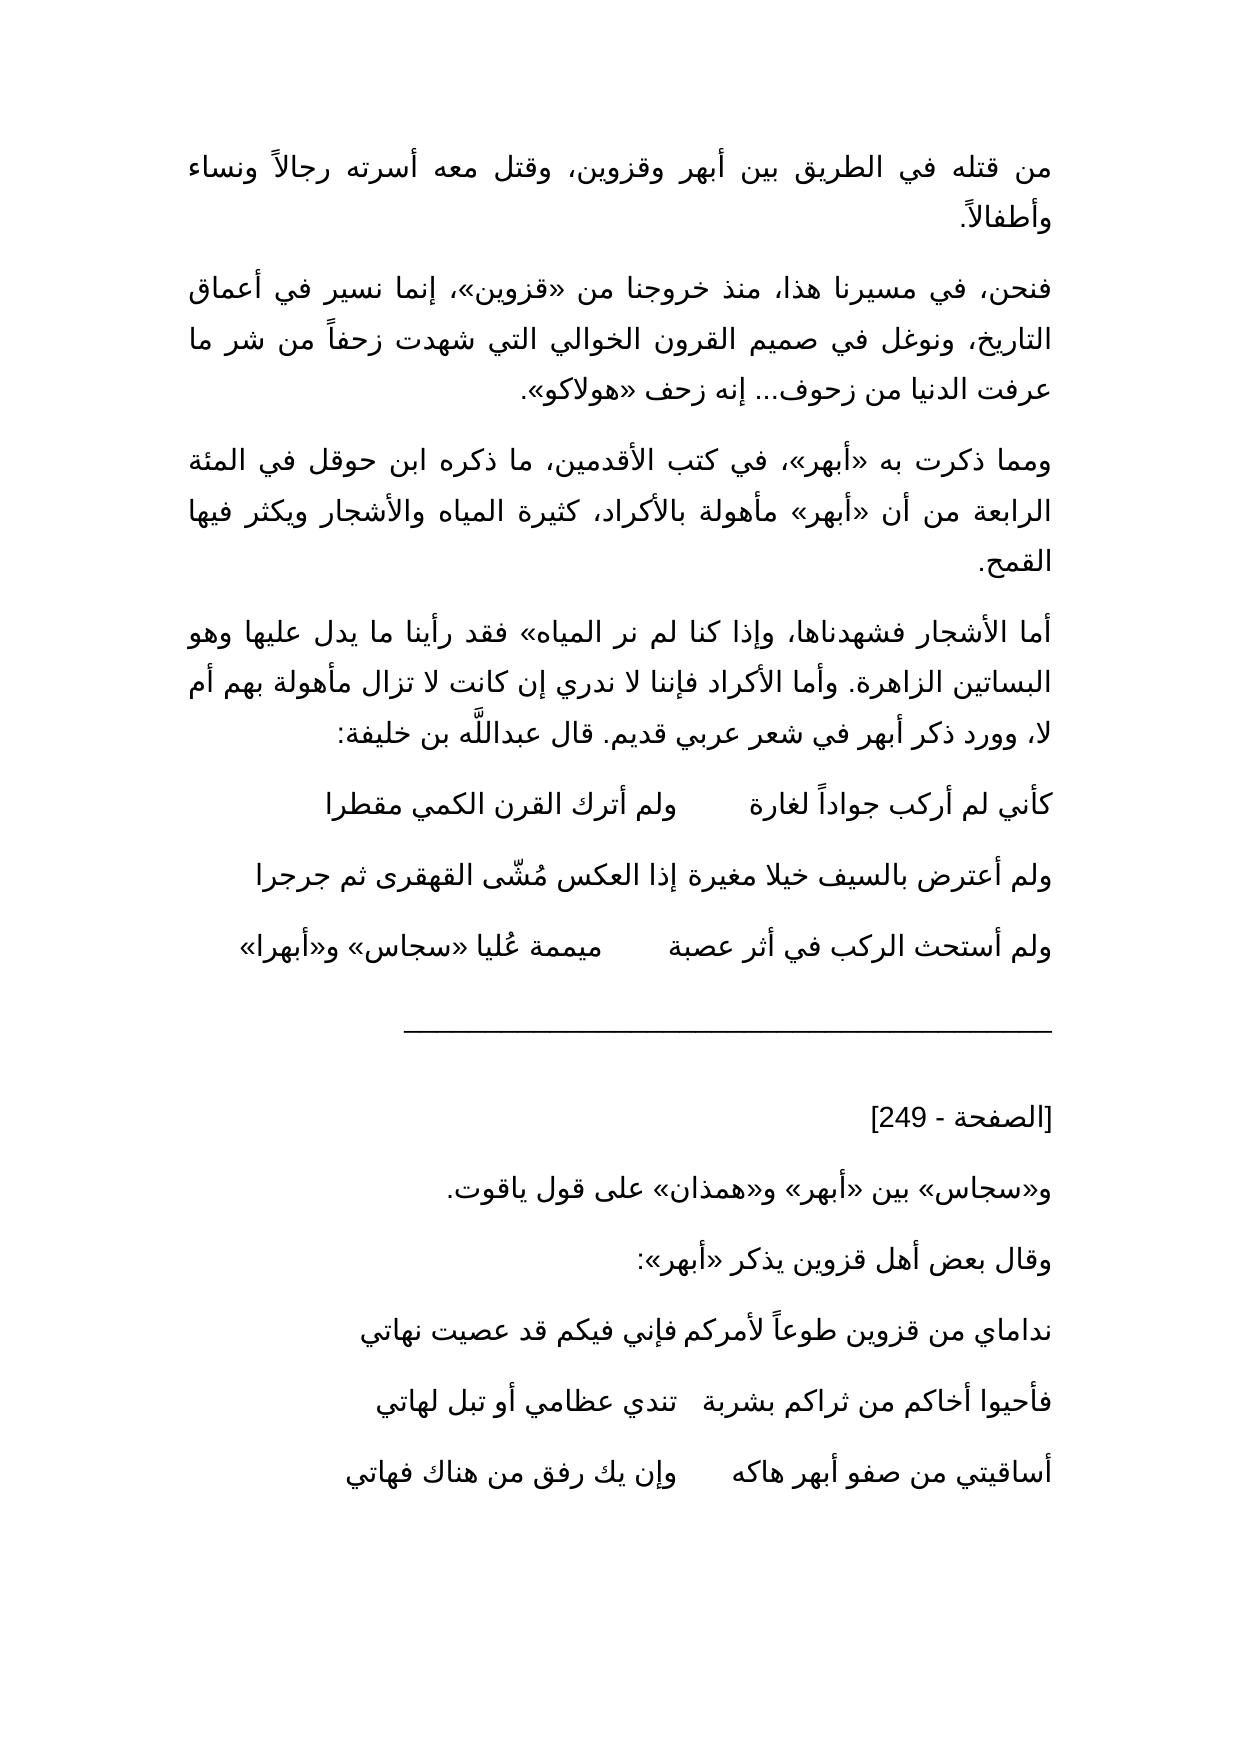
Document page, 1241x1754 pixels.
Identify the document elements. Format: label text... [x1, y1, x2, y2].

text أساقيتي من صفو أبهر هاكه وإن يك رفق من هناك فهاتي [187, 1456, 1053, 1489]
text نداماي من قزوين طوعاً لأمركم فإني فيكم قد عصيت نهاتي‏ [187, 1313, 1053, 1347]
text وقال بعض أهل قزوين يذكر «أبهر»: [187, 1242, 1053, 1276]
text و«سجاس» بين «أبهر» و«همذان» على قول ياقوت. [187, 1171, 1053, 1204]
text فأحيوا أخاكم من ثراكم بشربة تندي عظامي أو تبل لهاتي [187, 1384, 1053, 1418]
text ولم أعترض بالسيف خيلا مغيرة إذا العكس مُشّى القهقرى ثم جرجرا [187, 858, 1053, 891]
text أما الأشجار فشهدناها، وإذا كنا لم نر المياه» فقد رأينا ما يدل عليها وهو البساتين الزاهرة. وأما الأكراد فإننا لا ندري إن كانت لا تزال مأهولة بهم أم لا، وورد ذكر أبهر في شعر عربي قديم. قال عبداللَّه بن خليفة: [187, 615, 1053, 749]
text فنحن، في مسيرنا هذا، منذ خروجنا من «قزوين»، إنما نسير في أعماق التاريخ، ونوغل في صميم القرون الخوالي التي شهدت زحفاً من شر ما عرفت الدنيا من زحوف... إنه زحف «هولاكو». [187, 271, 1053, 406]
text كأني لم أركب جواداً لغارة ولم أترك القرن الكمي مقطرا [187, 787, 1053, 820]
text ________________________________________ [187, 1000, 1053, 1034]
text ولم أستحث الركب في أثر عصبة ميممة عُليا «سجاس» و«أبهرا» [187, 929, 1053, 963]
text ومما ذكرت به «أبهر»، في كتب الأقدمين، ما ذكره ابن حوقل في المئة الرابعة من أن «أبهر» مأهولة بالأكراد، كثيرة المياه والأشجار ويكثر فيها القمح. [187, 443, 1053, 577]
text [الصفحة - 249] [187, 1100, 1053, 1133]
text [187, 150, 1053, 234]
